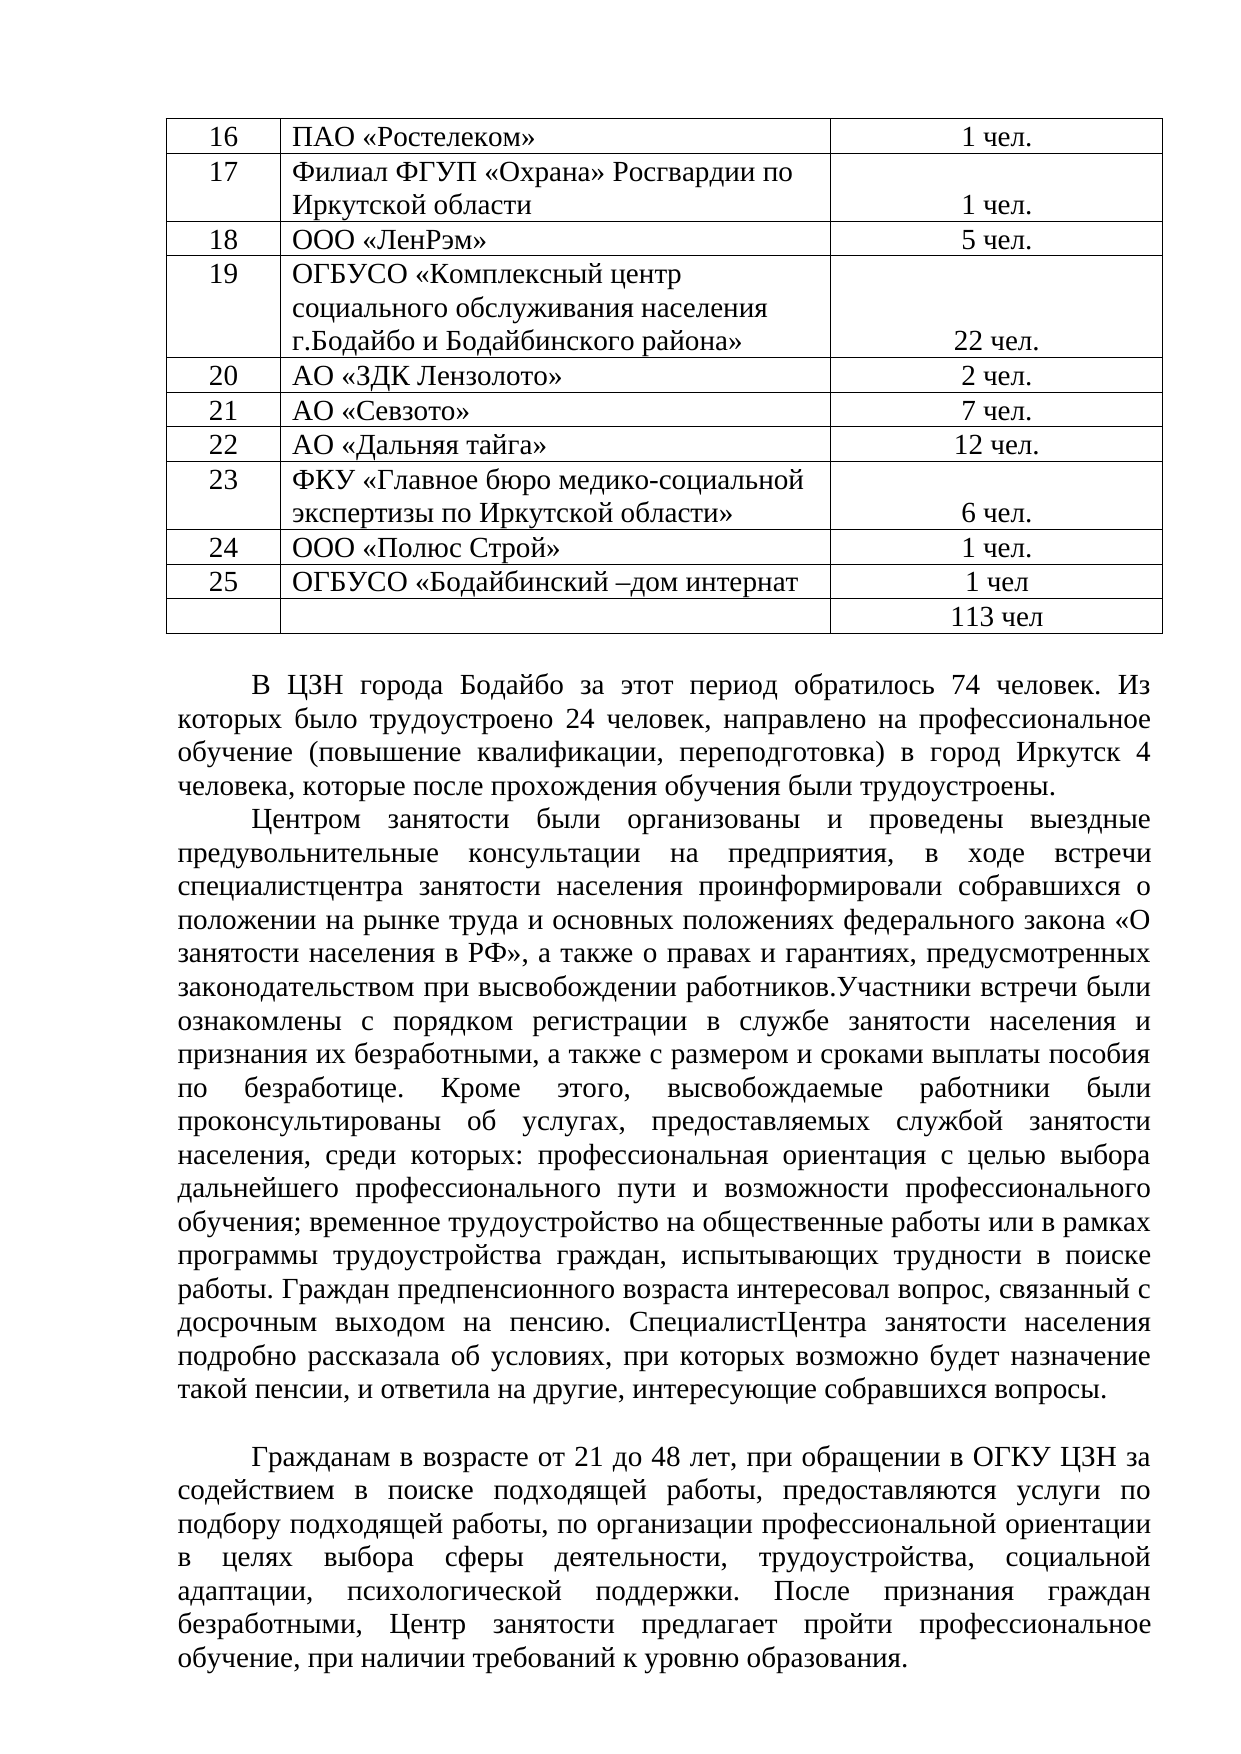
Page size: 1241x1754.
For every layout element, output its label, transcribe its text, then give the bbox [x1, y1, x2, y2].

table_cell ПАО «Ростелеком» [281, 119, 830, 153]
table_cell ООО «ЛенРэм» [281, 222, 830, 255]
table_cell 12 чел. [831, 427, 1162, 461]
table_cell 23 [167, 462, 280, 529]
text Центром занятости были организованы и проведены выездные предувольнительные консультации на предприятия, в ходе встречи специалистцентра занятости населения проинформировали собравшихся о положении на рынке труда и основных положениях федерального закона «О занятости населения в РФ», а также о правах и гарантиях, предусмотренных законодательством при высвобождении работников.Участники встречи были ознакомлены с порядком регистрации в службе занятости населения и признания их безработными, а также с размером и сроками выплаты пособия по безработице. Кроме этого, высвобождаемые работники были проконсультированы об услугах, предоставляемых службой занятости населения, среди которых: профессиональная ориентация с целью выбора дальнейшего профессионального пути и возможности профессионального обучения; временное трудоустройство на общественные работы или в рамках программы трудоустройства граждан, испытывающих трудности в поиске работы. Граждан предпенсионного возраста интересовал вопрос, связанный с досрочным выходом на пенсию. СпециалистЦентра занятости населения подробно рассказала об условиях, при которых возможно будет назначение такой пенсии, и ответила на другие, интересующие собравшихся вопросы. [177, 801, 1152, 1405]
table_cell 18 [167, 222, 280, 255]
table_cell 22 [167, 427, 280, 461]
table_cell 1 чел. [831, 530, 1162, 563]
table_cell ФКУ «Главное бюро медико-социальной экспертизы по Иркутской области» [281, 462, 830, 529]
table_cell 7 чел. [831, 393, 1162, 426]
table_cell ООО «Полюс Строй» [281, 530, 830, 563]
table_cell 25 [167, 565, 280, 598]
table_cell АО «ЗДК Лензолото» [281, 358, 830, 392]
table_cell 19 [167, 256, 280, 357]
table_cell 113 чел [831, 599, 1162, 633]
table_cell 1 чел. [831, 154, 1162, 221]
table_cell 21 [167, 393, 280, 426]
table_cell 5 чел. [831, 222, 1162, 255]
table_cell 2 чел. [831, 358, 1162, 392]
table_cell 17 [167, 154, 280, 221]
table_cell 6 чел. [831, 462, 1162, 529]
table_cell АО «Дальняя тайга» [281, 427, 830, 461]
table_cell 22 чел. [831, 256, 1162, 357]
table_cell 1 чел [831, 565, 1162, 598]
table_cell [281, 599, 830, 633]
table_cell ОГБУСО «Бодайбинский –дом интернат [281, 565, 830, 598]
table_cell [167, 599, 280, 633]
table_cell Филиал ФГУП «Охрана» Росгвардии по Иркутской области [281, 154, 830, 221]
text В ЦЗН города Бодайбо за этот период обратилось 74 человек. Из которых было трудоустроено 24 человек, направлено на профессиональное обучение (повышение квалификации, переподготовка) в город Иркутск 4 человека, которые после прохождения обучения были трудоустроены. [177, 667, 1152, 801]
table_cell 1 чел. [831, 119, 1162, 153]
table_cell 20 [167, 358, 280, 392]
text Гражданам в возрасте от 21 до 48 лет, при обращении в ОГКУ ЦЗН за содействием в поиске подходящей работы, предоставляются услуги по подбору подходящей работы, по организации профессиональной ориентации в целях выбора сферы деятельности, трудоустройства, социальной адаптации, психологической поддержки. После признания граждан безработными, Центр занятости предлагает пройти профессиональное обучение, при наличии требований к уровню образования. [177, 1439, 1152, 1673]
table_cell ОГБУСО «Комплексный центр социального обслуживания населения г.Бодайбо и Бодайбинского района» [281, 256, 830, 357]
table_cell 16 [167, 119, 280, 153]
table_cell 24 [167, 530, 280, 563]
table_cell АО «Севзото» [281, 393, 830, 426]
